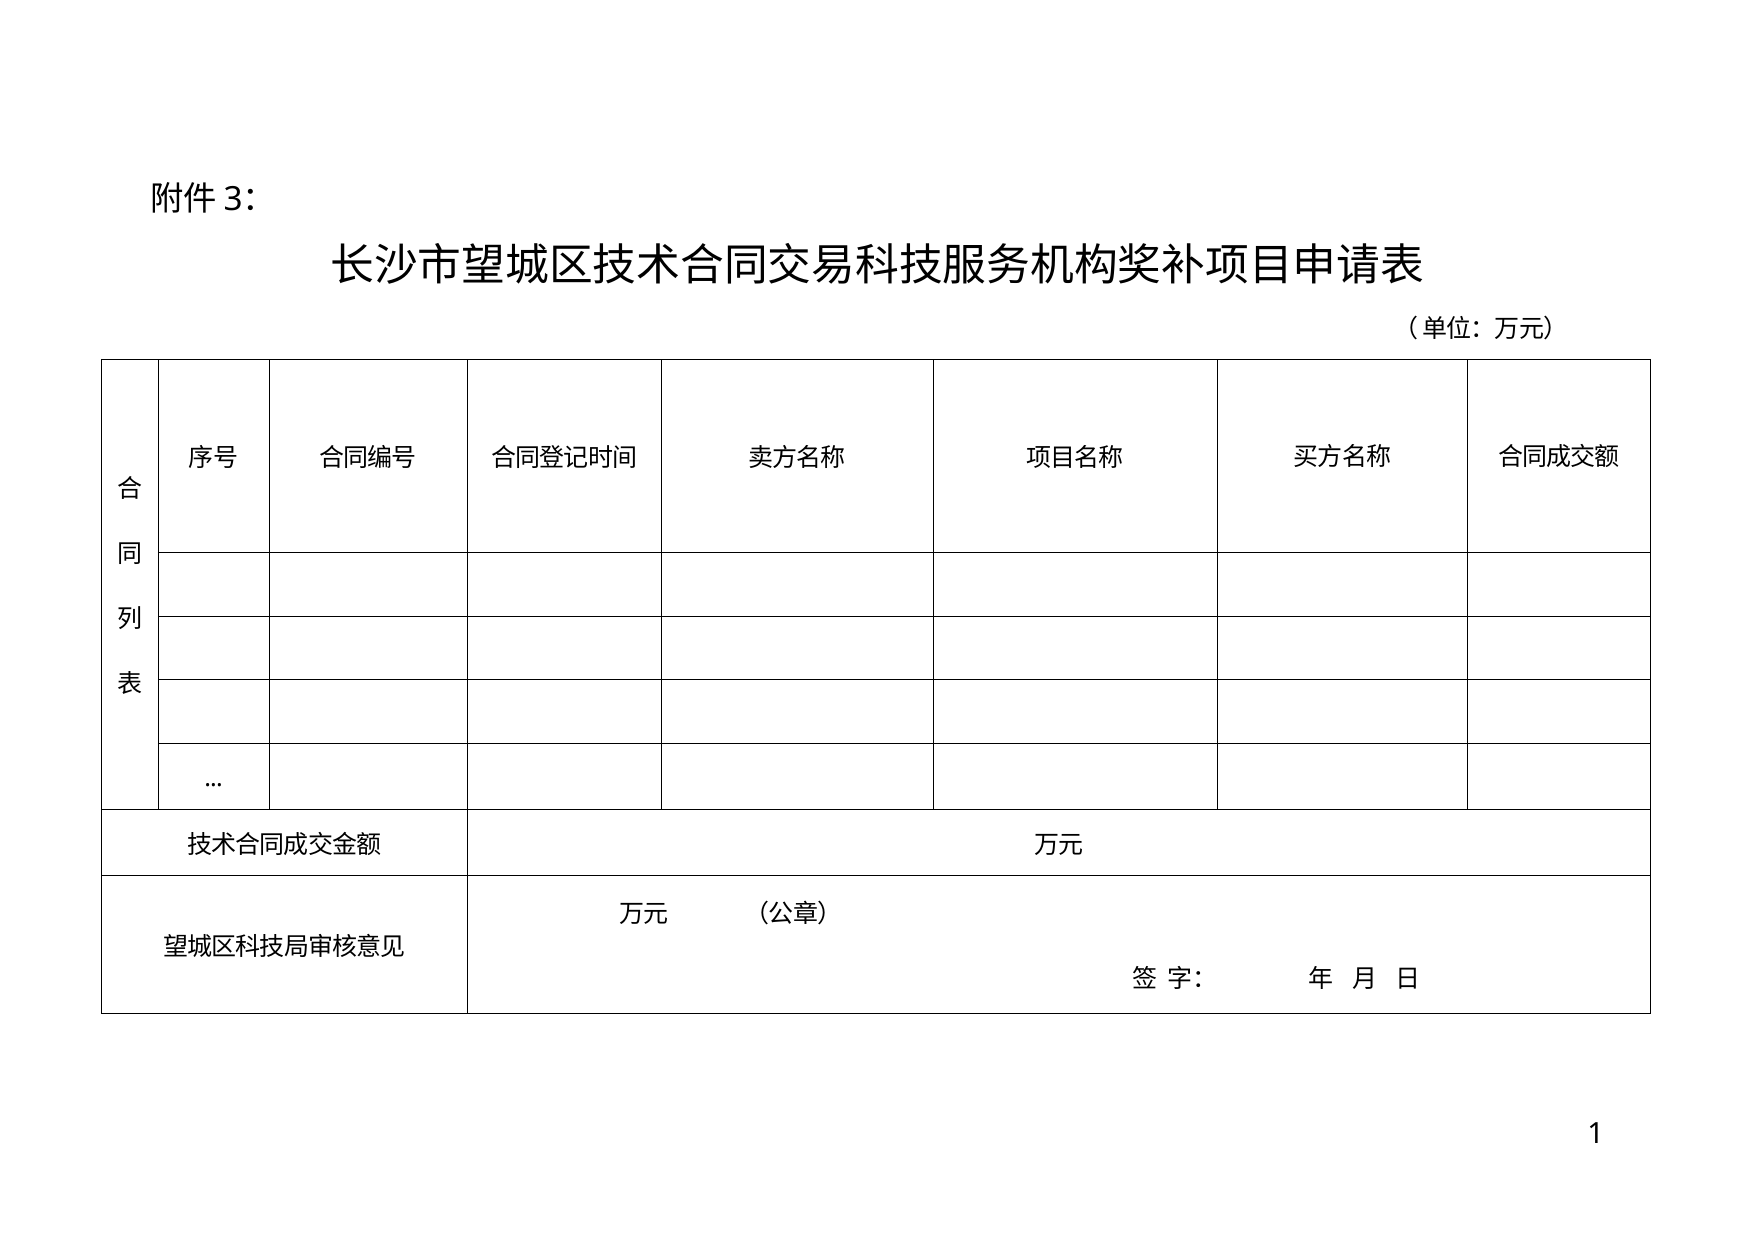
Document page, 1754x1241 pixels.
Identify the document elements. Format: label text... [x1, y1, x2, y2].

table_cell [1468, 617, 1650, 679]
table_cell [269, 553, 467, 616]
table_cell [269, 744, 467, 809]
table_cell [1218, 553, 1467, 616]
table_cell [934, 744, 1217, 809]
table_cell [468, 617, 661, 679]
table_header 序号 [159, 360, 268, 552]
table_header 卖方名称 [662, 360, 933, 552]
table_cell [934, 553, 1217, 616]
table_cell [269, 617, 467, 679]
table_cell [468, 680, 661, 743]
table_cell [1468, 744, 1650, 809]
table_cell [934, 680, 1217, 743]
table_header 项目名称 [934, 360, 1217, 552]
table_cell [269, 680, 467, 743]
table_header 合同成交额 [1468, 360, 1650, 552]
text 长沙市望城区技术合同交易科技服务机构奖补项目申请表 [150, 229, 1604, 294]
table_cell [159, 617, 268, 679]
table_cell [662, 617, 933, 679]
table_cell [1218, 617, 1467, 679]
table_header 合同登记时间 [468, 360, 661, 552]
table_cell [662, 553, 933, 616]
table_cell [468, 553, 661, 616]
table_cell [159, 680, 268, 743]
table_cell 技术合同成交金额 [102, 810, 467, 875]
table_cell [662, 680, 933, 743]
table_cell ... [159, 744, 268, 809]
table_header 买方名称 [1218, 360, 1467, 552]
table_cell [159, 553, 268, 616]
table_header 合同列表 [102, 360, 158, 809]
table_cell 万元 [468, 810, 1650, 875]
table_cell 万元 （公章） 签 字： 年 月 日 [468, 876, 1650, 1013]
table_cell [662, 744, 933, 809]
table_cell [1468, 680, 1650, 743]
text 附件3： [150, 164, 1604, 229]
table_cell [1218, 744, 1467, 809]
table_cell [1218, 680, 1467, 743]
table_cell 望城区科技局审核意见 [102, 876, 467, 1013]
table_cell [468, 744, 661, 809]
table_header 合同编号 [269, 360, 467, 552]
table_cell [1468, 553, 1650, 616]
table_cell [934, 617, 1217, 679]
text （ 单位：万元） [150, 294, 1604, 359]
